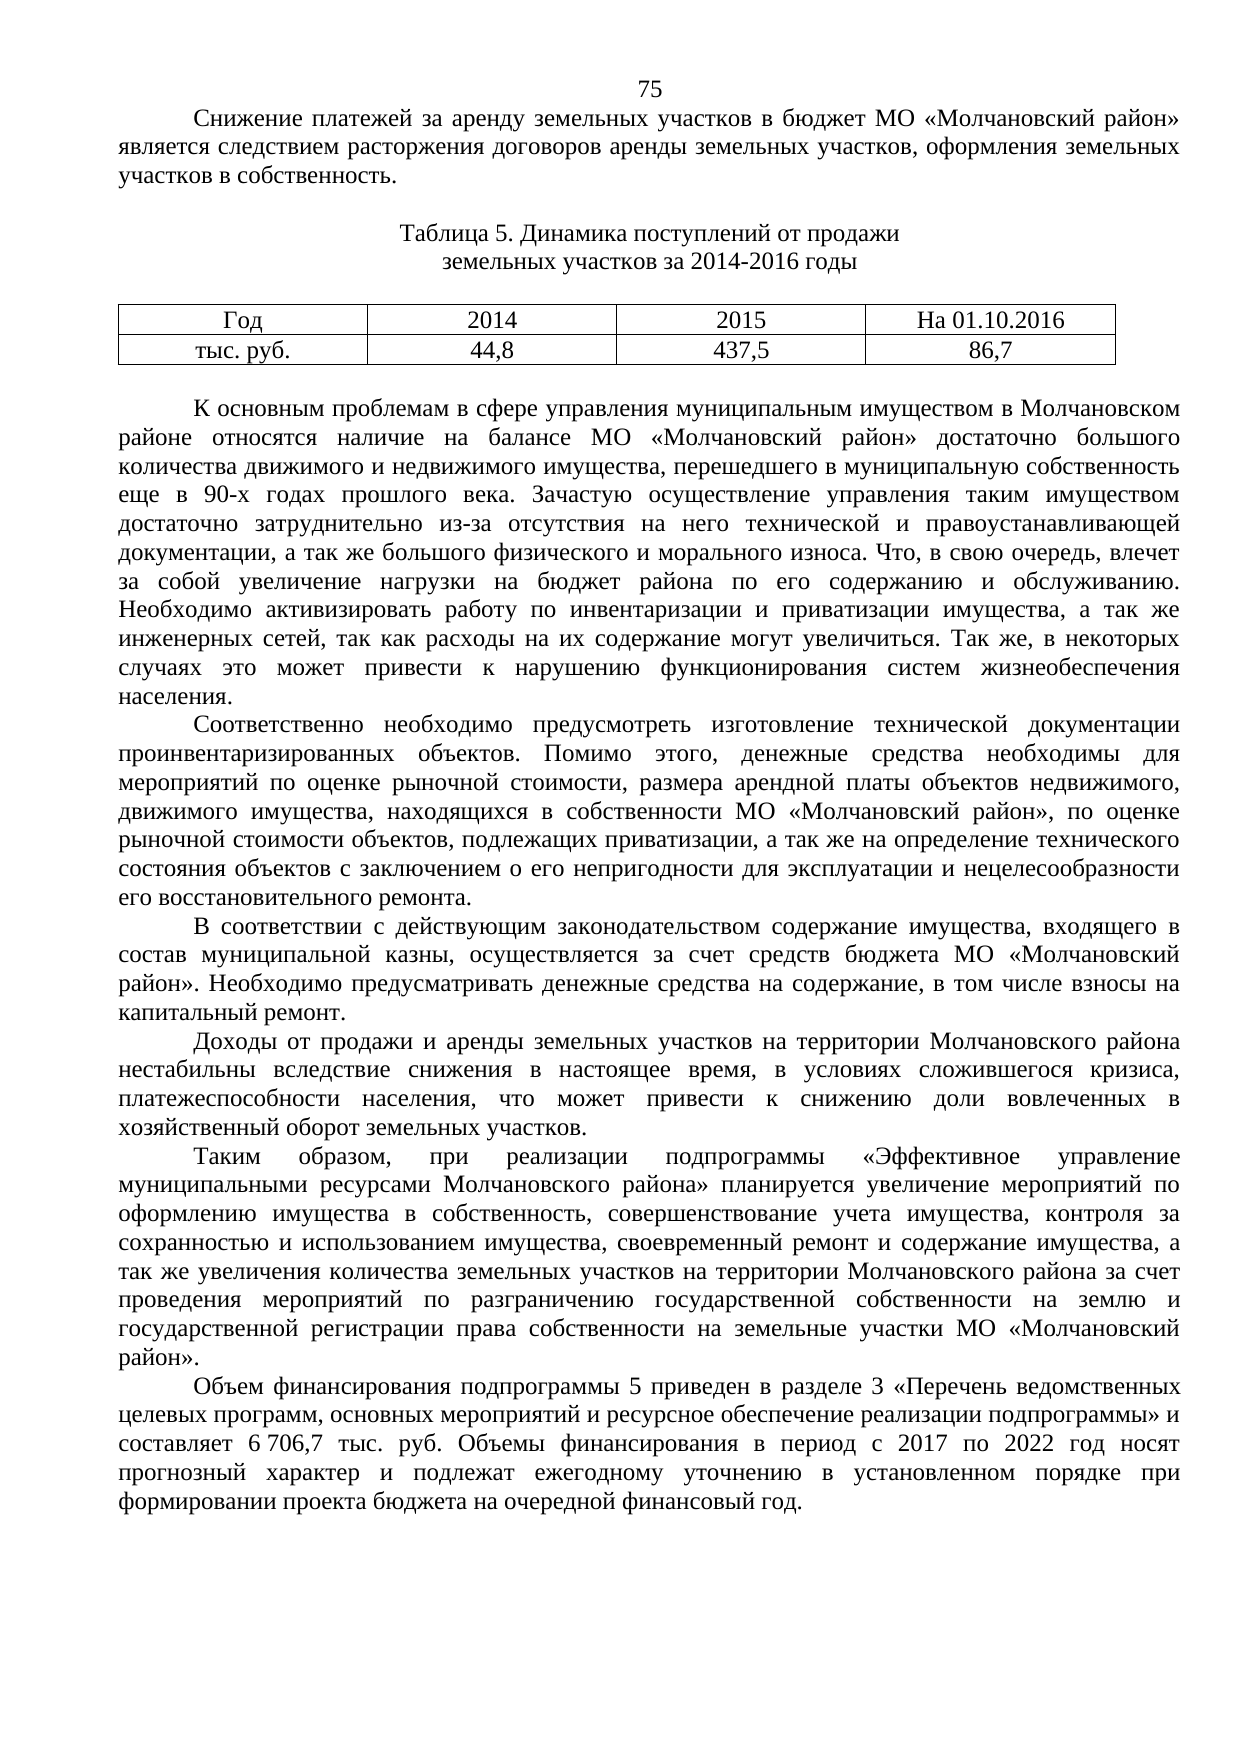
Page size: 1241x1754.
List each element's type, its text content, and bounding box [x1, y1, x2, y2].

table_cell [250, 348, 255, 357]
text Снижение платежей за аренду земельных участков в бюджет МО «Молчановский район» является следствием расторжения договоров аренды земельных участков, оформления земельных участков в собственность. [118, 103, 1181, 189]
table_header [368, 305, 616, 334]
text Таким образом, при реализации подпрограммы «Эффективное управление муниципальными ресурсами Молчановского района» планируется увеличение мероприятий по оформлению имущества в собственность, совершенствование учета имущества, контроля за сохранностью и использованием имущества, своевременный ремонт и содержание имущества, а так же увеличения количества земельных участков на территории Молчановского района за счет проведения мероприятий по разграничению государственной собственности на землю и государственной регистрации права собственности на земельные участки МО «Молчановский район». [118, 1141, 1181, 1371]
text Таблица 5. Динамика поступлений от продажи [118, 218, 1181, 246]
text К основным проблемам в сфере управления муниципальным имуществом в Молчановском районе относятся наличие на балансе МО «Молчановский район» достаточно большого количества движимого и недвижимого имущества, перешедшего в муниципальную собственность еще в 90-х годах прошлого века. Зачастую осуществление управления таким имуществом достаточно затруднительно из-за отсутствия на него технической и правоустанавливающей документации, а так же большого физического и морального износа. Что, в свою очередь, влечет за собой увеличение нагрузки на бюджет района по его содержанию и обслуживанию. Необходимо активизировать работу по инвентаризации и приватизации имущества, а так же инженерных сетей, так как расходы на их содержание могут увеличиться. Так же, в некоторых случаях это может привести к нарушению функционирования систем жизнеобеспечения населения. [118, 393, 1181, 709]
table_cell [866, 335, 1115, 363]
text В соответствии с действующим законодательством содержание имущества, входящего в состав муниципальной казны, осуществляется за счет средств бюджета МО «Молчановский район». Необходимо предусматривать денежные средства на содержание, в том числе взносы на капитальный ремонт. [118, 911, 1181, 1026]
text Объем финансирования подпрограммы 5 приведен в разделе 3 «Перечень ведомственных целевых программ, основных мероприятий и ресурсное обеспечение реализации подпрограммы» и составляет 6 706,7 тыс. руб. Объемы финансирования в период с 2017 по 2022 год носят прогнозный характер и подлежат ежегодному уточнению в установленном порядке при формировании проекта бюджета на очередной финансовый год. [118, 1371, 1181, 1514]
text земельных участков за 2014-2016 годы [118, 246, 1181, 275]
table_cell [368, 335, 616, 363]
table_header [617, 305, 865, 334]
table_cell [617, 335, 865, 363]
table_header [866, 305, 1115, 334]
text Соответственно необходимо предусмотреть изготовление технической документации проинвентаризированных объектов. Помимо этого, денежные средства необходимы для мероприятий по оценке рыночной стоимости, размера арендной платы объектов недвижимого, движимого имущества, находящихся в собственности МО «Молчановский район», по оценке рыночной стоимости объектов, подлежащих приватизации, а так же на определение технического состояния объектов с заключением о его непригодности для эксплуатации и нецелесообразности его восстановительного ремонта. [118, 709, 1181, 911]
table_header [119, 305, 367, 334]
text Доходы от продажи и аренды земельных участков на территории Молчановского района нестабильны вследствие снижения в настоящее время, в условиях сложившегося кризиса, платежеспособности населения, что может привести к снижению доли вовлеченных в хозяйственный оборот земельных участков. [118, 1026, 1181, 1141]
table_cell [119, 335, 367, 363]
